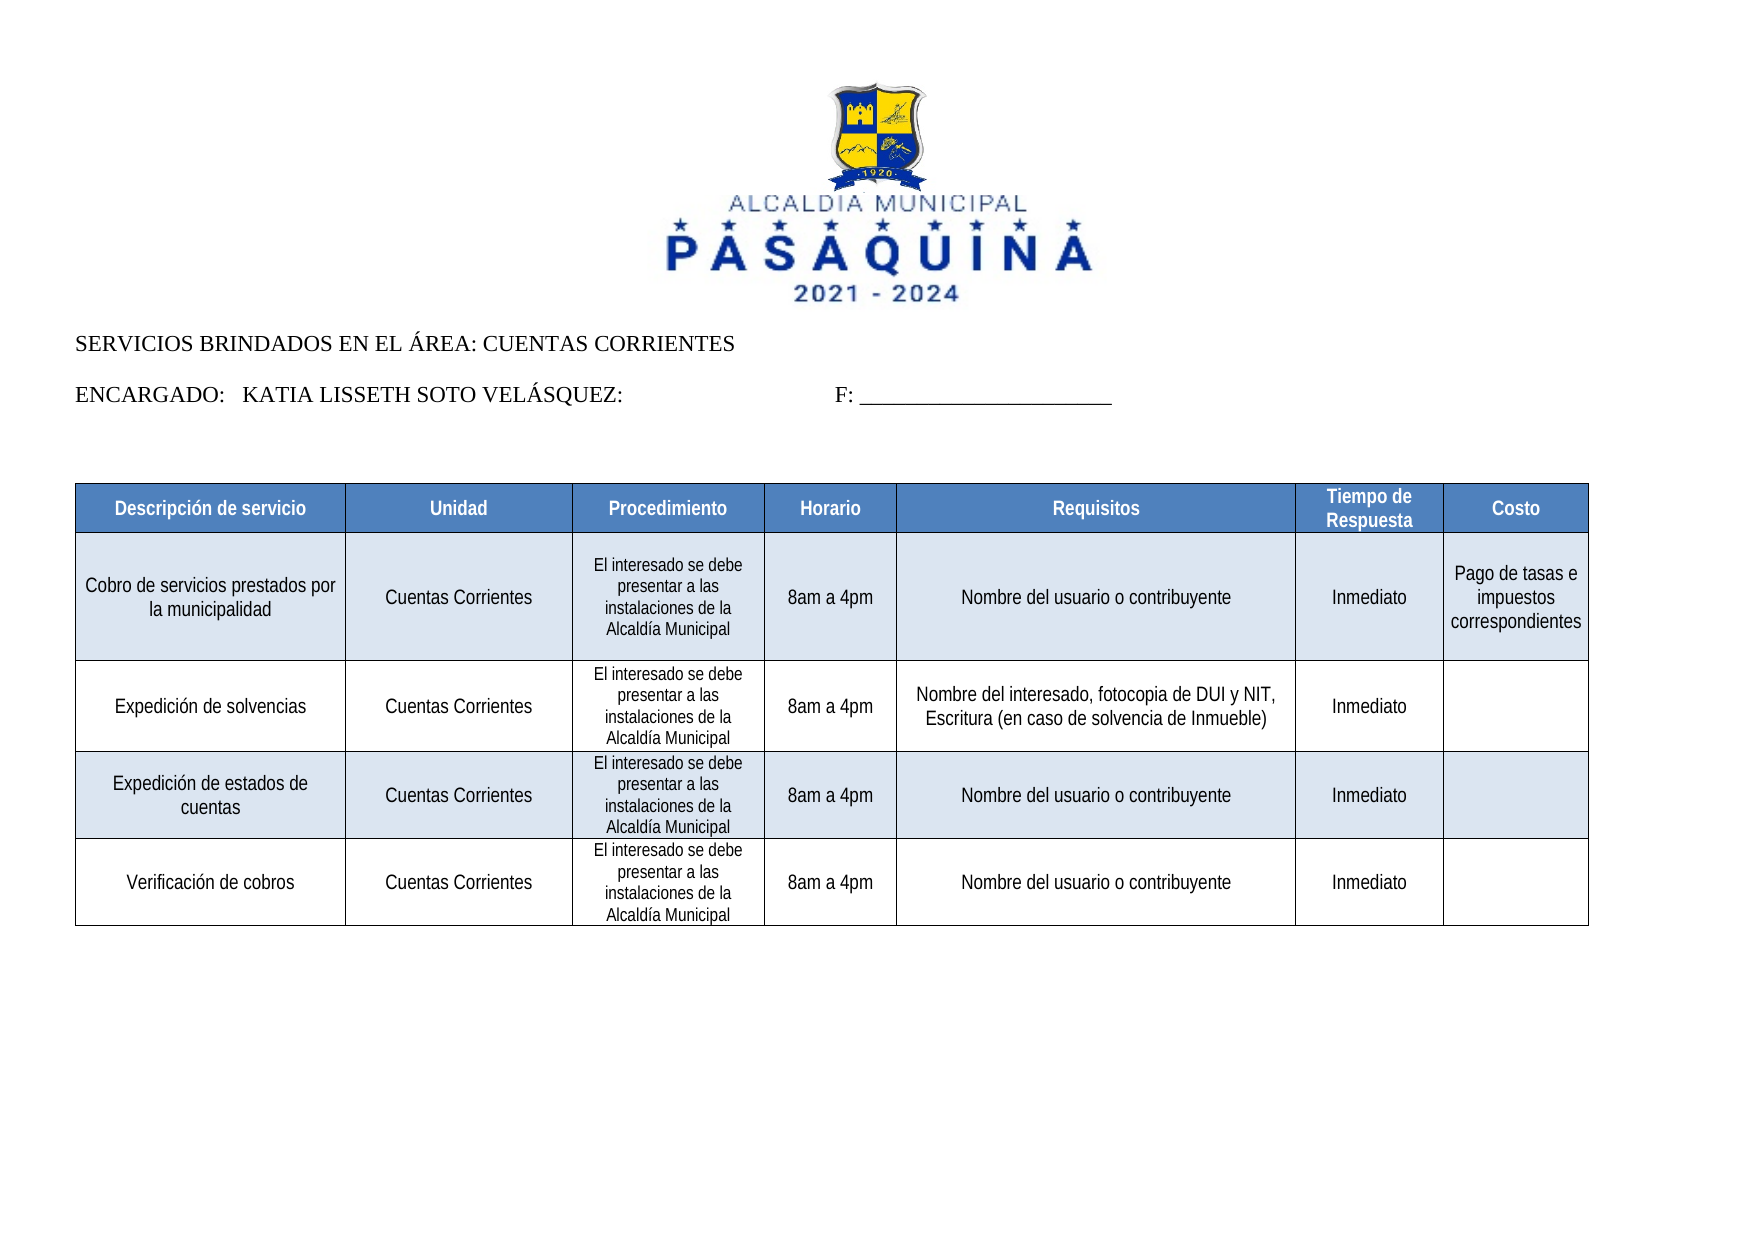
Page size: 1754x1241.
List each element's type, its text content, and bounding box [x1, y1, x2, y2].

table_cell Cobro de servicios prestados por la municipalidad [76, 533, 345, 660]
table_cell El interesado se debe presentar a las instalaciones de la Alcaldía Municipal [573, 661, 764, 751]
table_cell 8am a 4pm [765, 533, 896, 660]
table_cell [1444, 752, 1588, 838]
table_header Descripción de servicio [76, 484, 345, 532]
table_cell Nombre del interesado, fotocopia de DUI y NIT, Escritura (en caso de solvencia de Inmueble) [897, 661, 1295, 751]
table_cell Pago de tasas e impuestos correspondientes [1444, 533, 1588, 660]
table_cell El interesado se debe presentar a las instalaciones de la Alcaldía Municipal [573, 839, 764, 925]
table_header Requisitos [897, 484, 1295, 532]
table_cell El interesado se debe presentar a las instalaciones de la Alcaldía Municipal [573, 533, 764, 660]
table_cell Inmediato [1296, 839, 1443, 925]
text ENCARGADO: KATIA LISSETH SOTO VELÁSQUEZ: F: ______________________ [75, 381, 1679, 408]
table_cell [1444, 661, 1588, 751]
table_header Costo [1444, 484, 1588, 532]
table_cell Inmediato [1296, 661, 1443, 751]
table_cell [1444, 839, 1588, 925]
picture [787, 75, 967, 193]
table_cell Expedición de estados de cuentas [76, 752, 345, 838]
table_cell Verificación de cobros [76, 839, 345, 925]
table_cell Cuentas Corrientes [346, 533, 572, 660]
table_header Procedimiento [573, 484, 764, 532]
table_cell Nombre del usuario o contribuyente [897, 839, 1295, 925]
table_cell Nombre del usuario o contribuyente [897, 533, 1295, 660]
table_cell Cuentas Corrientes [346, 752, 572, 838]
table_cell El interesado se debe presentar a las instalaciones de la Alcaldía Municipal [573, 752, 764, 838]
table_cell 8am a 4pm [765, 752, 896, 838]
table_header Tiempo de Respuesta [1296, 484, 1443, 532]
picture [647, 195, 1107, 323]
text SERVICIOS BRINDADOS EN EL ÁREA: CUENTAS CORRIENTES [75, 330, 1679, 357]
table_cell Expedición de solvencias [76, 661, 345, 751]
table_cell Nombre del usuario o contribuyente [897, 752, 1295, 838]
table_cell 8am a 4pm [765, 661, 896, 751]
table_header Unidad [346, 484, 572, 532]
table_cell Cuentas Corrientes [346, 661, 572, 751]
table_cell Cuentas Corrientes [346, 839, 572, 925]
table_header Horario [765, 484, 896, 532]
table_cell 8am a 4pm [765, 839, 896, 925]
table_cell Inmediato [1296, 533, 1443, 660]
table_cell Inmediato [1296, 752, 1443, 838]
